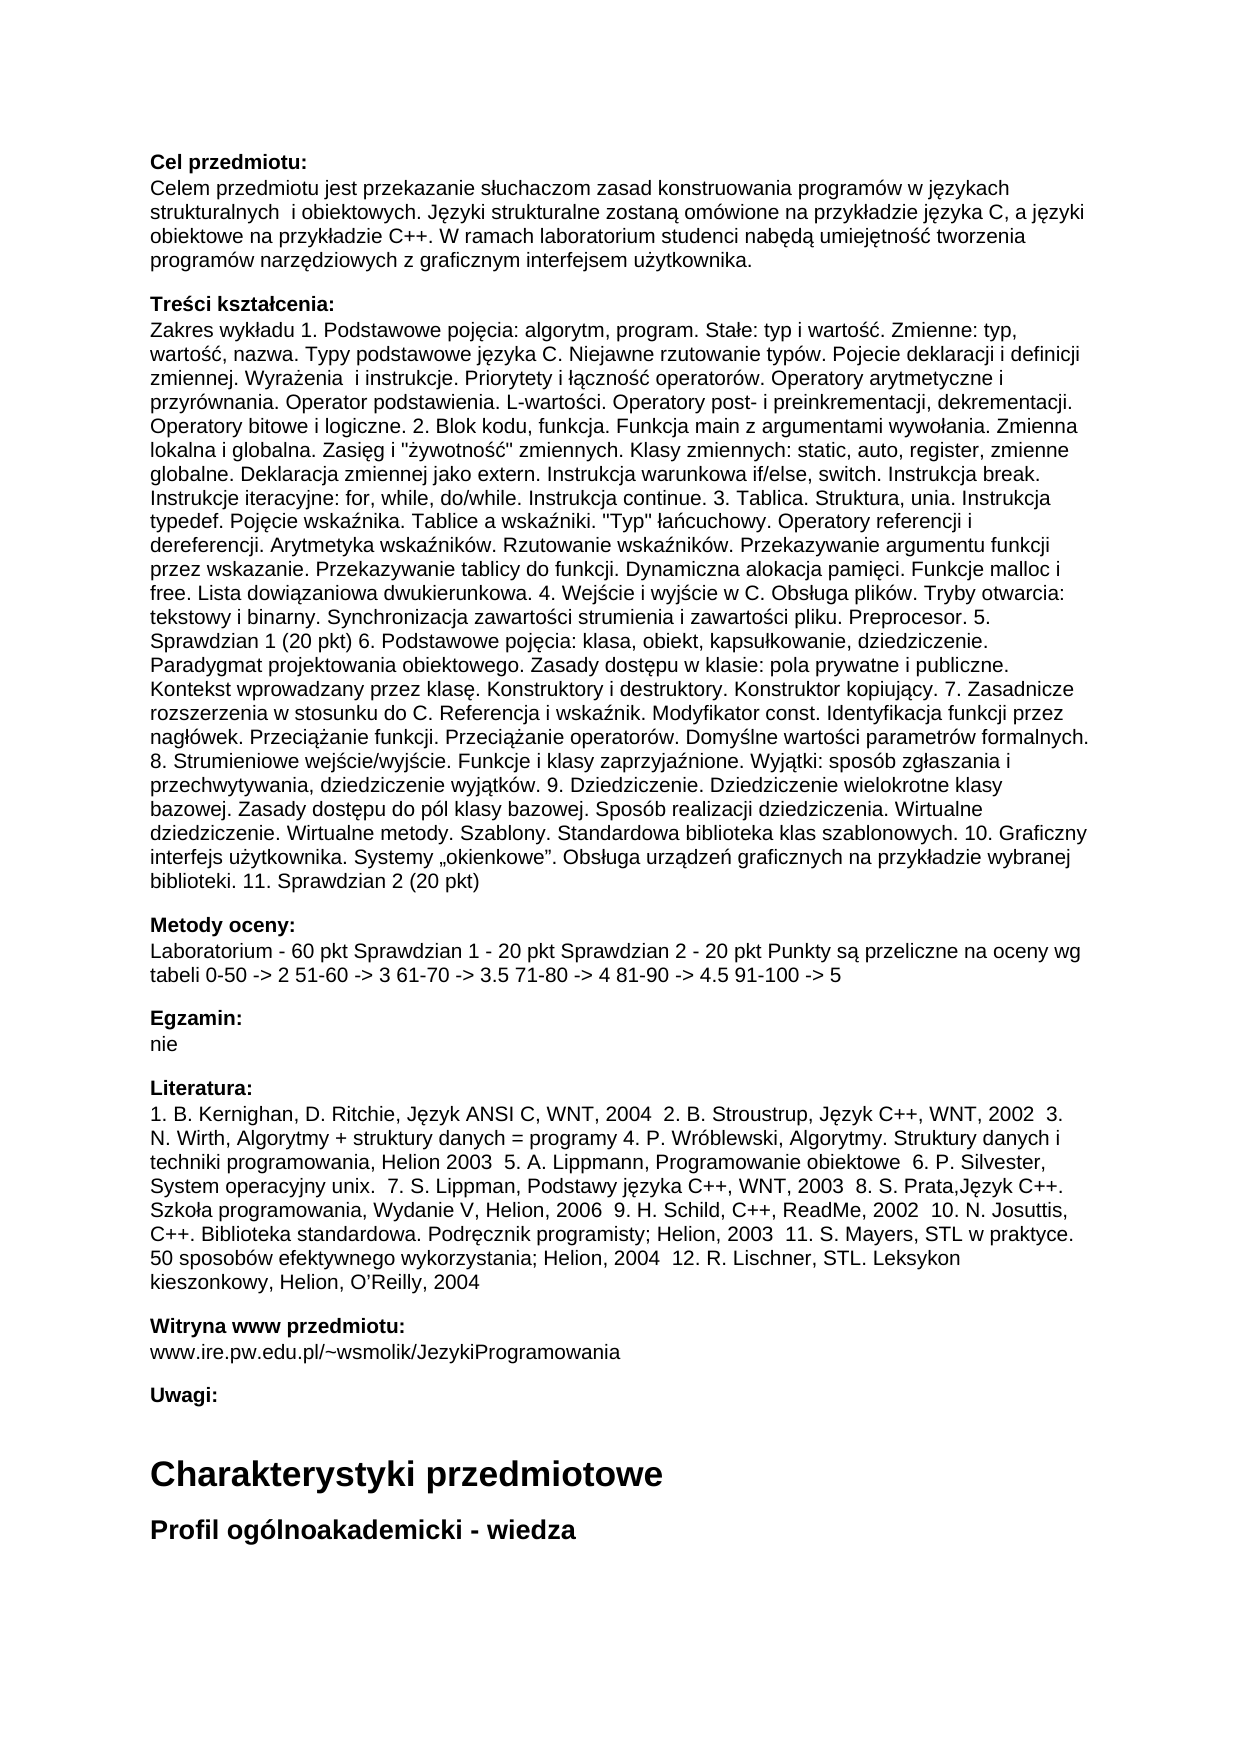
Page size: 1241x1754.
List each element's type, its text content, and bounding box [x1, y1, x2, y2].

text Metody oceny: [150, 912, 1090, 936]
text Zakres wykładu 1. Podstawowe pojęcia: algorytm, program. Stałe: typ i wartość. Zmienne: typ, wartość, nazwa. Typy podstawowe języka C. Niejawne rzutowanie typów. Pojecie deklaracji i definicji zmiennej. Wyrażenia i instrukcje. Priorytety i łączność operatorów. Operatory arytmetyczne i przyrównania. Operator podstawienia. L-wartości. Operatory post- i preinkrementacji, dekrementacji. Operatory bitowe i logiczne. 2. Blok kodu, funkcja. Funkcja main z argumentami wywołania. Zmienna lokalna i globalna. Zasięg i "żywotność" zmiennych. Klasy zmiennych: static, auto, register, zmienne globalne. Deklaracja zmiennej jako extern. Instrukcja warunkowa if/else, switch. Instrukcja break. Instrukcje iteracyjne: for, while, do/while. Instrukcja continue. 3. Tablica. Struktura, unia. Instrukcja typedef. Pojęcie wskaźnika. Tablice a wskaźniki. "Typ" łańcuchowy. Operatory referencji i dereferencji. Arytmetyka wskaźników. Rzutowanie wskaźników. Przekazywanie argumentu funkcji przez wskazanie. Przekazywanie tablicy do funkcji. Dynamiczna alokacja pamięci. Funkcje malloc i free. Lista dowiązaniowa dwukierunkowa. 4. Wejście i wyjście w C. Obsługa plików. Tryby otwarcia: tekstowy i binarny. Synchronizacja zawartości strumienia i zawartości pliku. Preprocesor. 5. Sprawdzian 1 (20 pkt) 6. Podstawowe pojęcia: klasa, obiekt, kapsułkowanie, dziedziczenie. Paradygmat projektowania obiektowego. Zasady dostępu w klasie: pola prywatne i publiczne. Kontekst wprowadzany przez klasę. Konstruktory i destruktory. Konstruktor kopiujący. 7. Zasadnicze rozszerzenia w stosunku do C. Referencja i wskaźnik. Modyfikator const. Identyfikacja funkcji przez nagłówek. Przeciążanie funkcji. Przeciążanie operatorów. Domyślne wartości parametrów formalnych. 8. Strumieniowe wejście/wyjście. Funkcje i klasy zaprzyjaźnione. Wyjątki: sposób zgłaszania i przechwytywania, dziedziczenie wyjątków. 9. Dziedziczenie. Dziedziczenie wielokrotne klasy bazowej. Zasady dostępu do pól klasy bazowej. Sposób realizacji dziedziczenia. Wirtualne dziedziczenie. Wirtualne metody. Szablony. Standardowa biblioteka klas szablonowych. 10. Graficzny interfejs użytkownika. Systemy „okienkowe”. Obsługa urządzeń graficznych na przykładzie wybranej biblioteki. 11. Sprawdzian 2 (20 pkt) [150, 318, 1090, 893]
text Egzamin: [150, 1006, 1090, 1030]
text Uwagi: [150, 1383, 1090, 1407]
text nie [150, 1032, 1090, 1056]
subtitle Charakterystyki przedmiotowe [150, 1453, 1090, 1494]
text Treści kształcenia: [150, 292, 1090, 316]
text Literatura: [150, 1076, 1090, 1100]
text 1. B. Kernighan, D. Ritchie, Język ANSI C, WNT, 2004 2. B. Stroustrup, Język C++, WNT, 2002 3. N. Wirth, Algorytmy + struktury danych = programy 4. P. Wróblewski, Algorytmy. Struktury danych i techniki programowania, Helion 2003 5. A. Lippmann, Programowanie obiektowe 6. P. Silvester, System operacyjny unix. 7. S. Lippman, Podstawy języka C++, WNT, 2003 8. S. Prata,Język C++. Szkoła programowania, Wydanie V, Helion, 2006 9. H. Schild, C++, ReadMe, 2002 10. N. Josuttis, C++. Biblioteka standardowa. Podręcznik programisty; Helion, 2003 11. S. Mayers, STL w praktyce. 50 sposobów efektywnego wykorzystania; Helion, 2004 12. R. Lischner, STL. Leksykon kieszonkowy, Helion, O’Reilly, 2004 [150, 1102, 1090, 1294]
text Laboratorium - 60 pkt Sprawdzian 1 - 20 pkt Sprawdzian 2 - 20 pkt Punkty są przeliczne na oceny wg tabeli 0-50 -> 2 51-60 -> 3 61-70 -> 3.5 71-80 -> 4 81-90 -> 4.5 91-100 -> 5 [150, 938, 1090, 986]
text Witryna www przedmiotu: [150, 1313, 1090, 1337]
text Celem przedmiotu jest przekazanie słuchaczom zasad konstruowania programów w językach strukturalnych i obiektowych. Języki strukturalne zostaną omówione na przykładzie języka C, a języki obiektowe na przykładzie C++. W ramach laboratorium studenci nabędą umiejętność tworzenia programów narzędziowych z graficznym interfejsem użytkownika. [150, 176, 1090, 272]
text www.ire.pw.edu.pl/~wsmolik/JezykiProgramowania [150, 1339, 1090, 1363]
subtitle Profil ogólnoakademicki - wiedza [150, 1514, 1090, 1545]
text Cel przedmiotu: [150, 150, 1090, 174]
